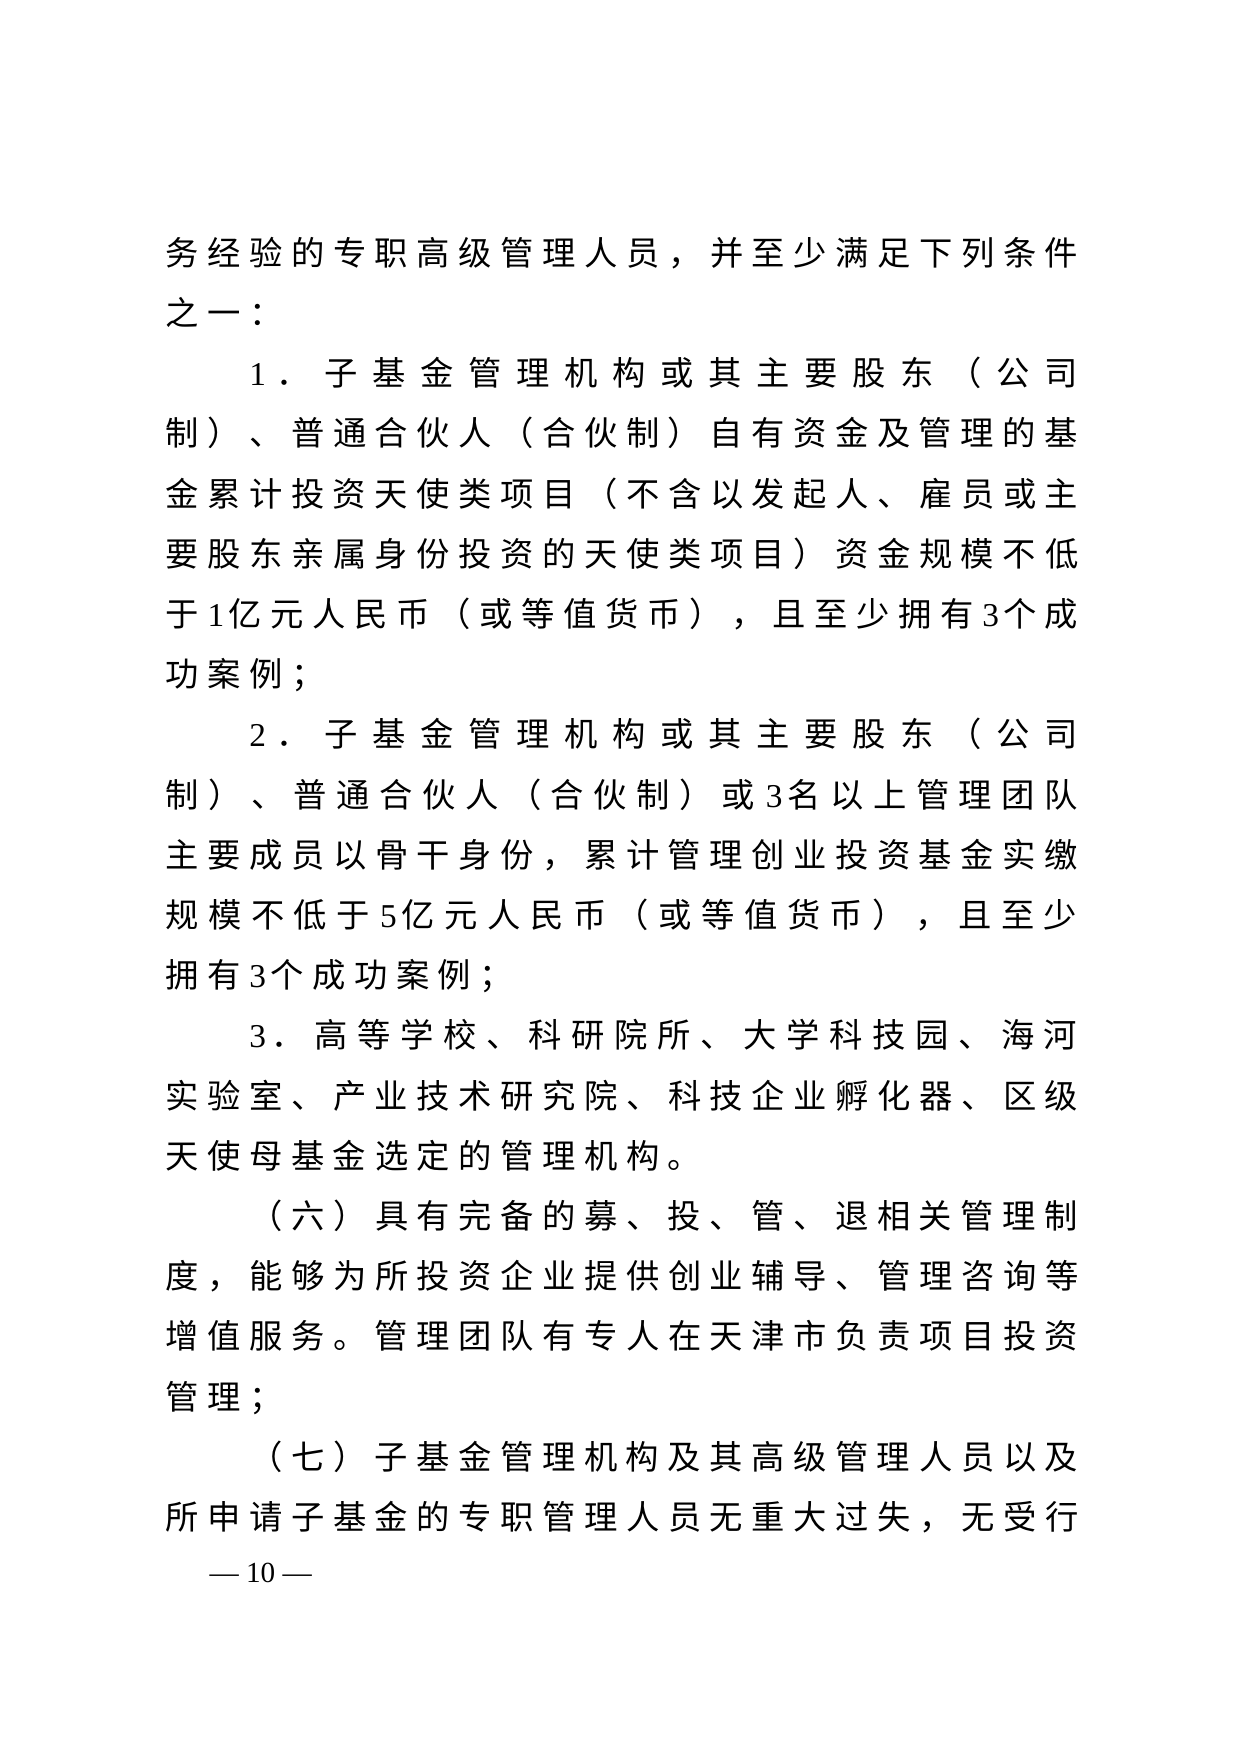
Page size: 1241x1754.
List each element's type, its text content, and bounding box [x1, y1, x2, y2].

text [165, 1425, 1087, 1545]
text （六）具有完备的募、投、管、退相关管理制度，能够为所投资企业提供创业辅导、管理咨询等增值服务。管理团队有专人在天津市负责项目投资管理； [165, 1184, 1087, 1425]
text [165, 221, 1087, 341]
text 1．子基金管理机构或其主要股东（公司制）、普通合伙人（合伙制）自有资金及管理的基金累计投资天使类项目（不含以发起人、雇员或主要股东亲属身份投资的天使类项目）资金规模不低于1亿元人民币（或等值货币），且至少拥有3个成功案例； [165, 341, 1087, 702]
text 2．子基金管理机构或其主要股东（公司制）、普通合伙人（合伙制）或3名以上管理团队主要成员以骨干身份，累计管理创业投资基金实缴规模不低于5亿元人民币（或等值货币），且至少拥有3个成功案例； [165, 702, 1087, 1003]
text 3．高等学校、科研院所、大学科技园、海河实验室、产业技术研究院、科技企业孵化器、区级天使母基金选定的管理机构。 [165, 1003, 1087, 1184]
